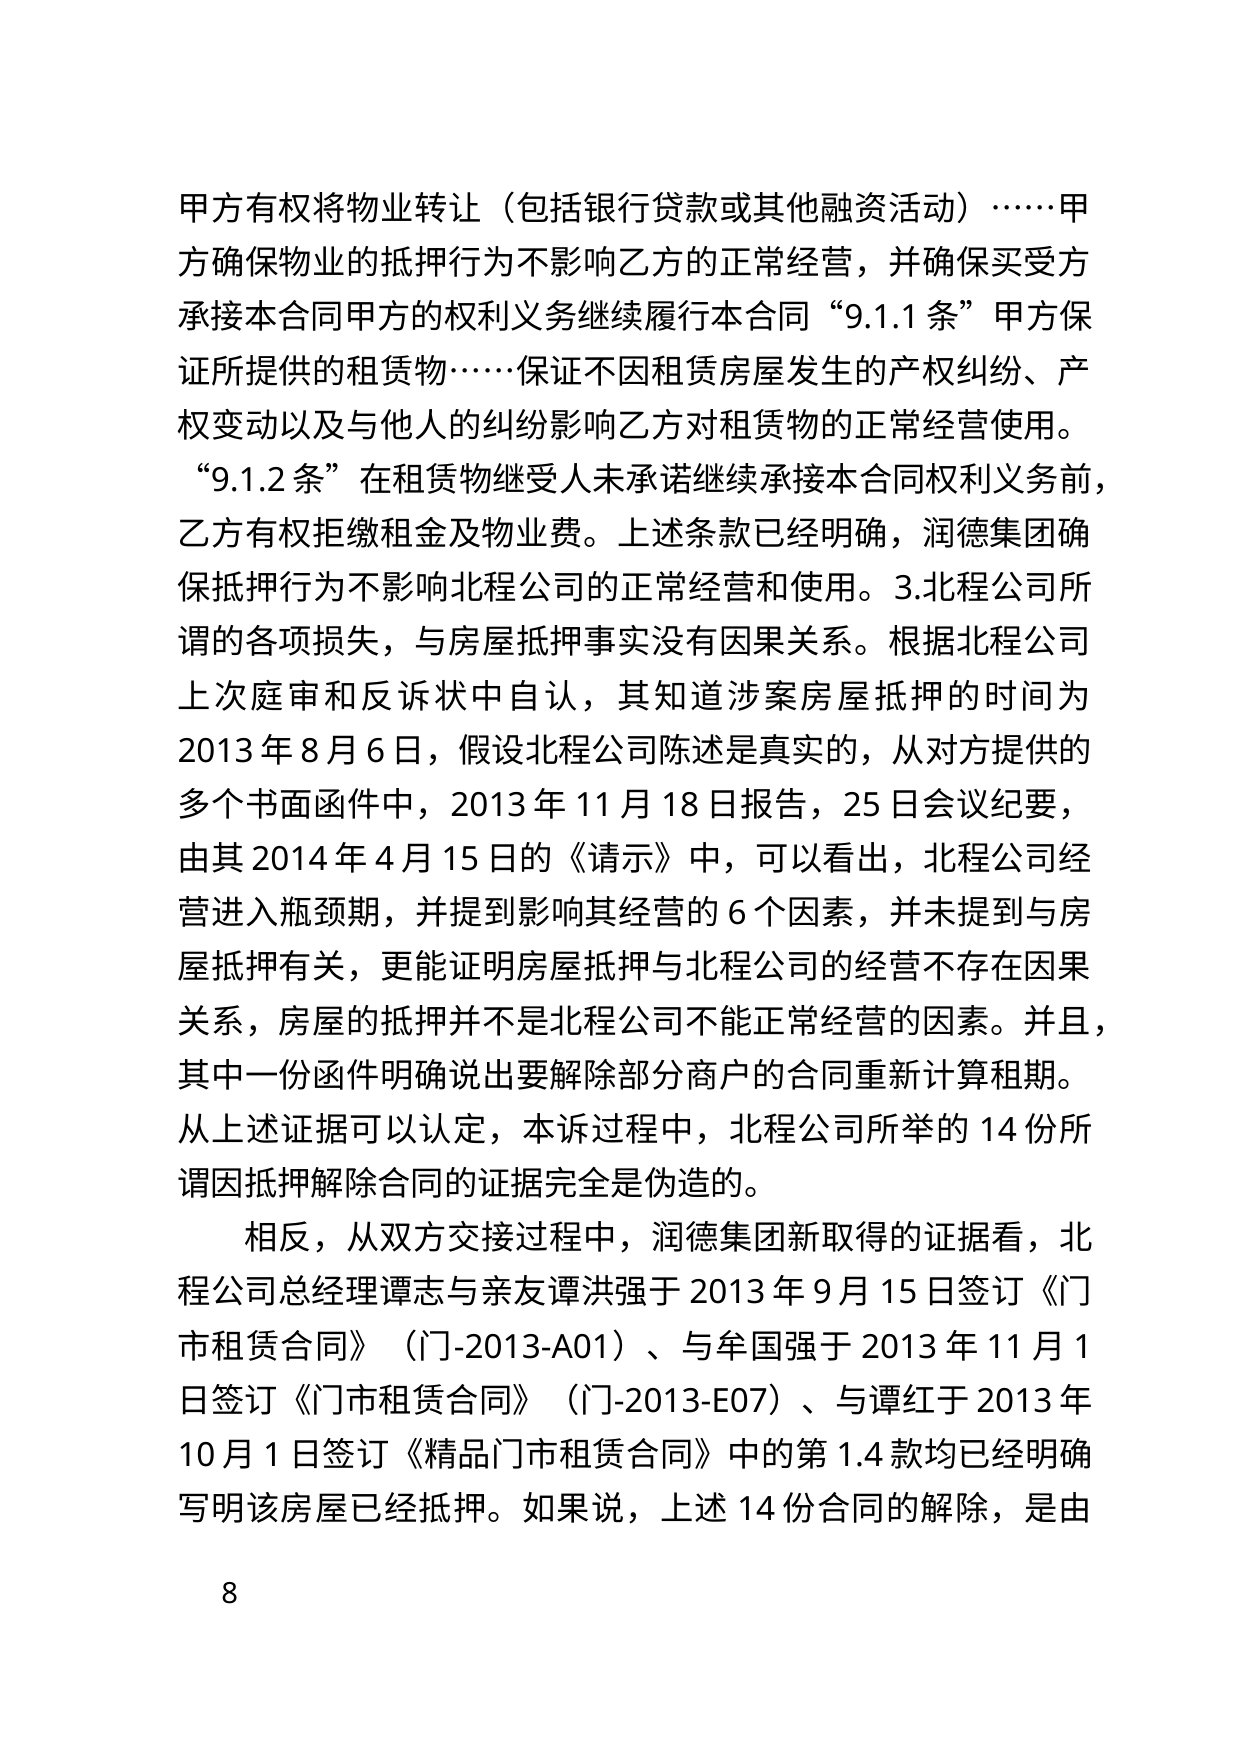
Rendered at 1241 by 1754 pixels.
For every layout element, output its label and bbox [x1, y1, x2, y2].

text [177, 1206, 1092, 1531]
text [177, 177, 1092, 1206]
